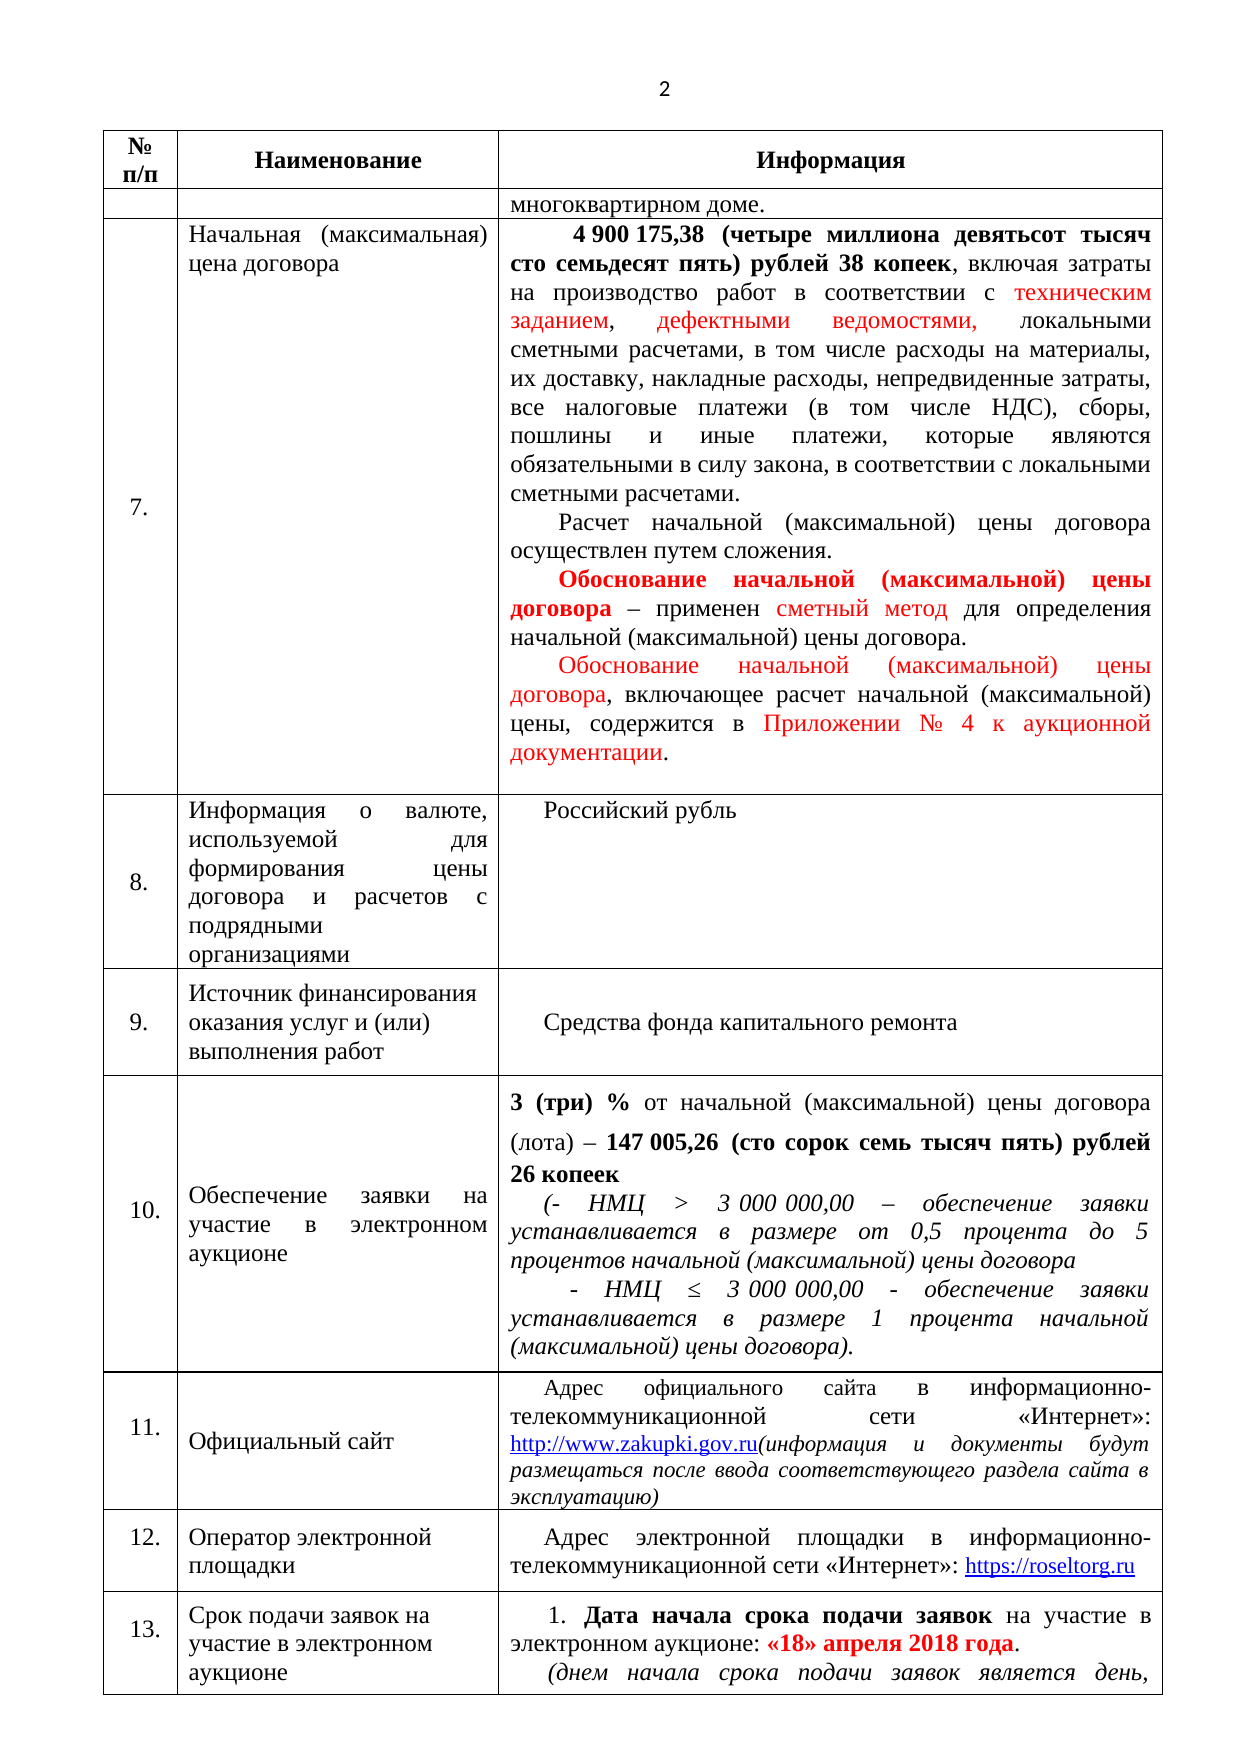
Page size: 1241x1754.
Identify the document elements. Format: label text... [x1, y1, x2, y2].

table_header № п/п [104, 131, 177, 188]
table_cell Адрес официального сайта в информационно-телекоммуникационной сети «Интернет»: http://www.zakupki.gov.ru(информация и документы будут размещаться после ввода соответствующего раздела сайта в эксплуатацию) [499, 1373, 1162, 1509]
table_cell Адрес электронной площадки в информационно-телекоммуникационной сети «Интернет»: https://roseltorg.ru [499, 1510, 1162, 1591]
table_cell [178, 1592, 498, 1694]
table_cell [104, 969, 177, 1074]
table_cell Российский рубль [499, 795, 1162, 968]
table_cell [178, 189, 498, 218]
table_cell [104, 1510, 177, 1591]
table_cell [104, 189, 177, 218]
table_cell Начальная (максимальная) цена договора [178, 219, 498, 794]
table_cell [104, 1373, 177, 1509]
table_cell [104, 1592, 177, 1694]
table_cell 4 900 175,38 (четыре миллиона девятьсот тысяч сто семьдесят пять) рублей 38 копеек, включая затраты на производство работ в соответствии с техническим заданием, дефектными ведомостями, локальными сметными расчетами, в том числе расходы на материалы, их доставку, накладные расходы, непредвиденные затраты, все налоговые платежи (в том числе НДС), сборы, пошлины и иные платежи, которые являются обязательными в силу закона, в соответствии с локальными сметными расчетами. Расчет начальной (максимальной) цены договора осуществлен путем сложения. Обоснование начальной (максимальной) цены договора – применен сметный метод для определения начальной (максимальной) цены договора. Обоснование начальной (максимальной) цены договора, включающее расчет начальной (максимальной) цены, содержится в Приложении № 4 к аукционной документации. [499, 219, 1162, 794]
table_cell Информация о валюте, используемой для формирования цены договора и расчетов с подрядными организациями [178, 795, 498, 968]
table_cell Оператор электронной площадки [178, 1510, 498, 1591]
table_header Наименование [178, 131, 498, 188]
table_cell Источник финансирования оказания услуг и (или) выполнения работ [178, 969, 498, 1074]
table_cell 3 (три) % от начальной (максимальной) цены договора (лота) – 147 005,26 (сто сорок семь тысяч пять) рублей 26 копеек (- НМЦ > 3 000 000,00 – обеспечение заявки устанавливается в размере от 0,5 процента до 5 процентов начальной (максимальной) цены договора - НМЦ ≤ 3 000 000,00 - обеспечение заявки устанавливается в размере 1 процента начальной (максимальной) цены договора). [499, 1076, 1162, 1371]
table_cell [104, 1076, 177, 1371]
table_cell Средства фонда капитального ремонта [499, 969, 1162, 1074]
table_cell [104, 219, 177, 794]
table_cell Обеспечение заявки на участие в электронном аукционе [178, 1076, 498, 1371]
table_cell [499, 189, 1162, 218]
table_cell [499, 1592, 1162, 1694]
table_cell Официальный сайт [178, 1373, 498, 1509]
table_cell [104, 795, 177, 968]
table_header Информация [499, 131, 1162, 188]
